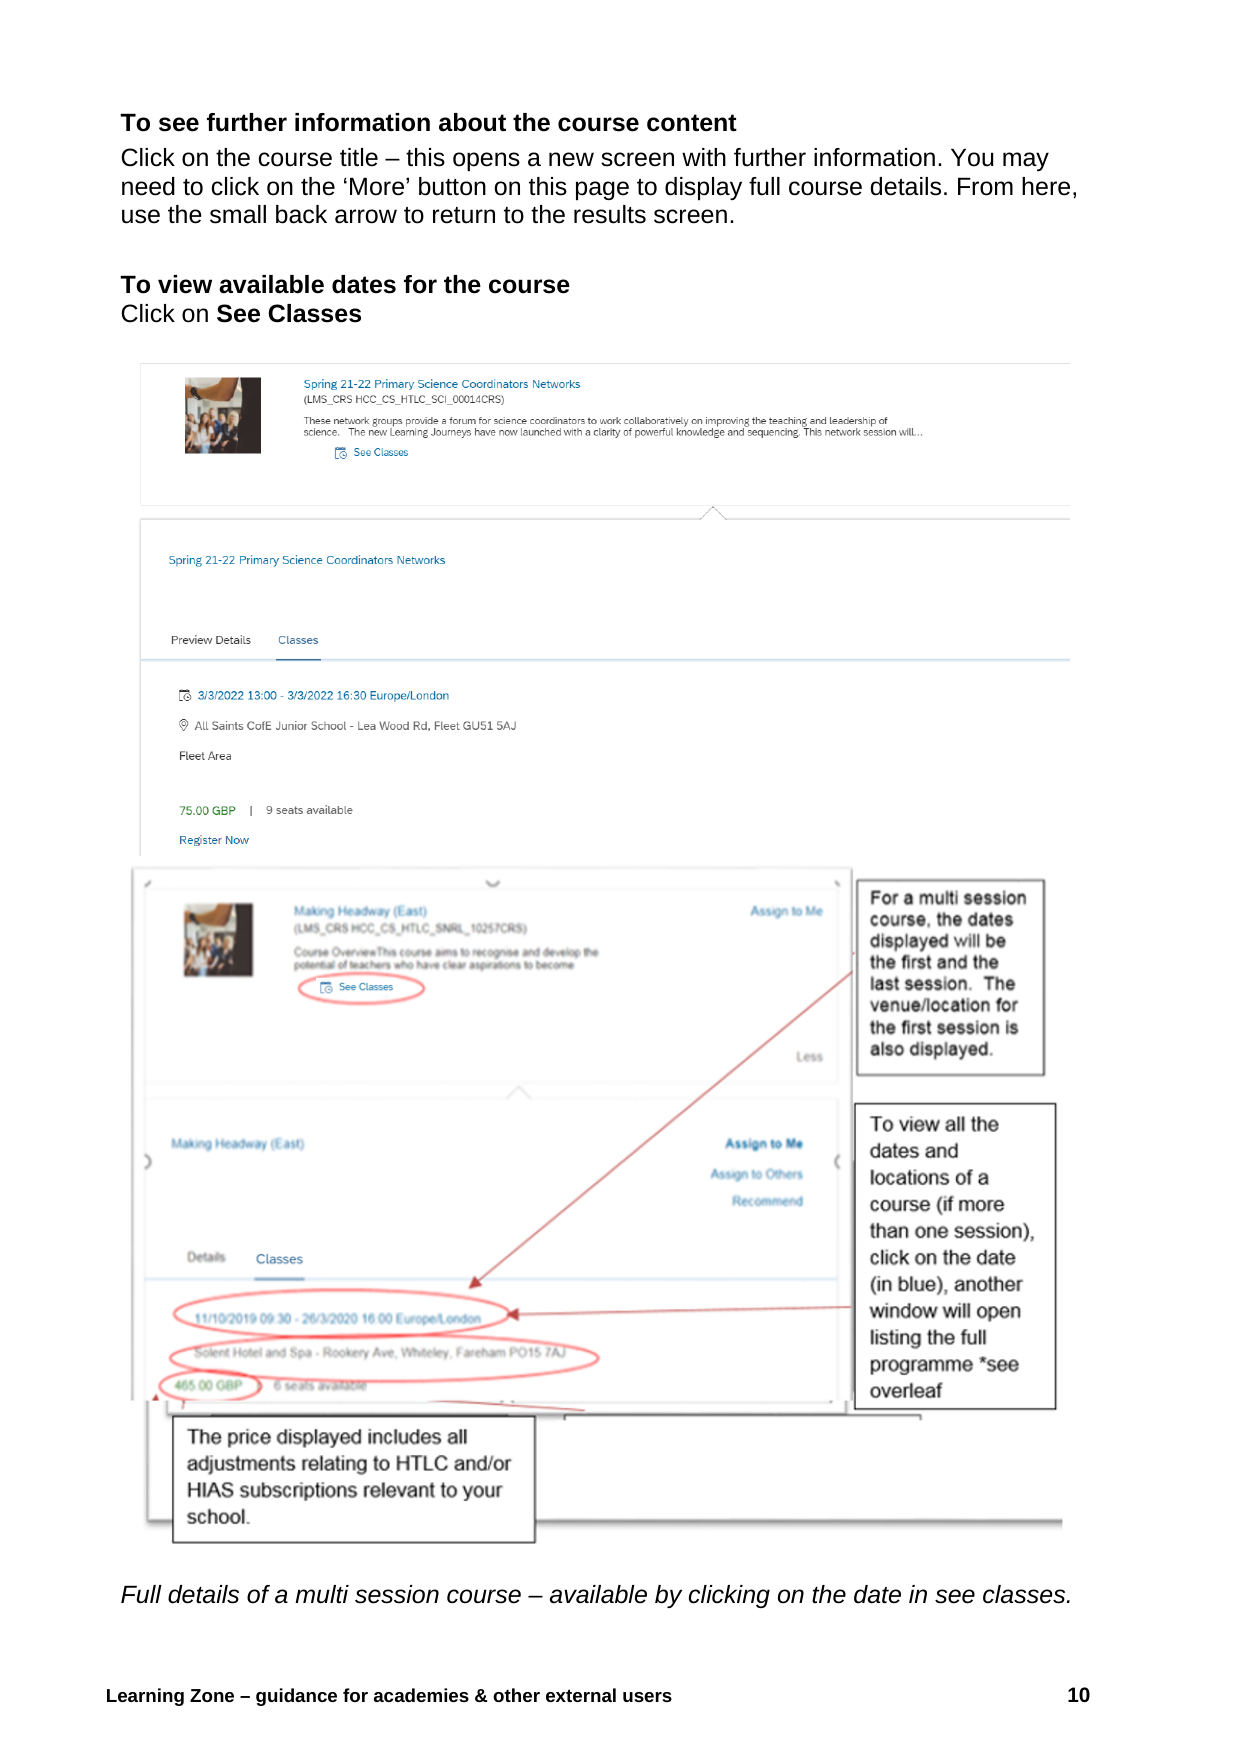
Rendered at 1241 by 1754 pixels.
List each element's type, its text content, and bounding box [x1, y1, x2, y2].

picture [120, 861, 1077, 1552]
picture [116, 338, 1069, 855]
text Full details of a multi session course – available by clicking on the date in see classes. [120, 1580, 1102, 1608]
text To see further information about the course content [120, 108, 1102, 137]
text Click on See Classes [120, 299, 1102, 328]
text To view available dates for the course [120, 271, 1102, 299]
text Click on the course title – this opens a new screen with further information. You may need to click on the ‘More’ button on this page to display full course details. From here, use the small back arrow to return to the results screen. [120, 143, 1102, 229]
